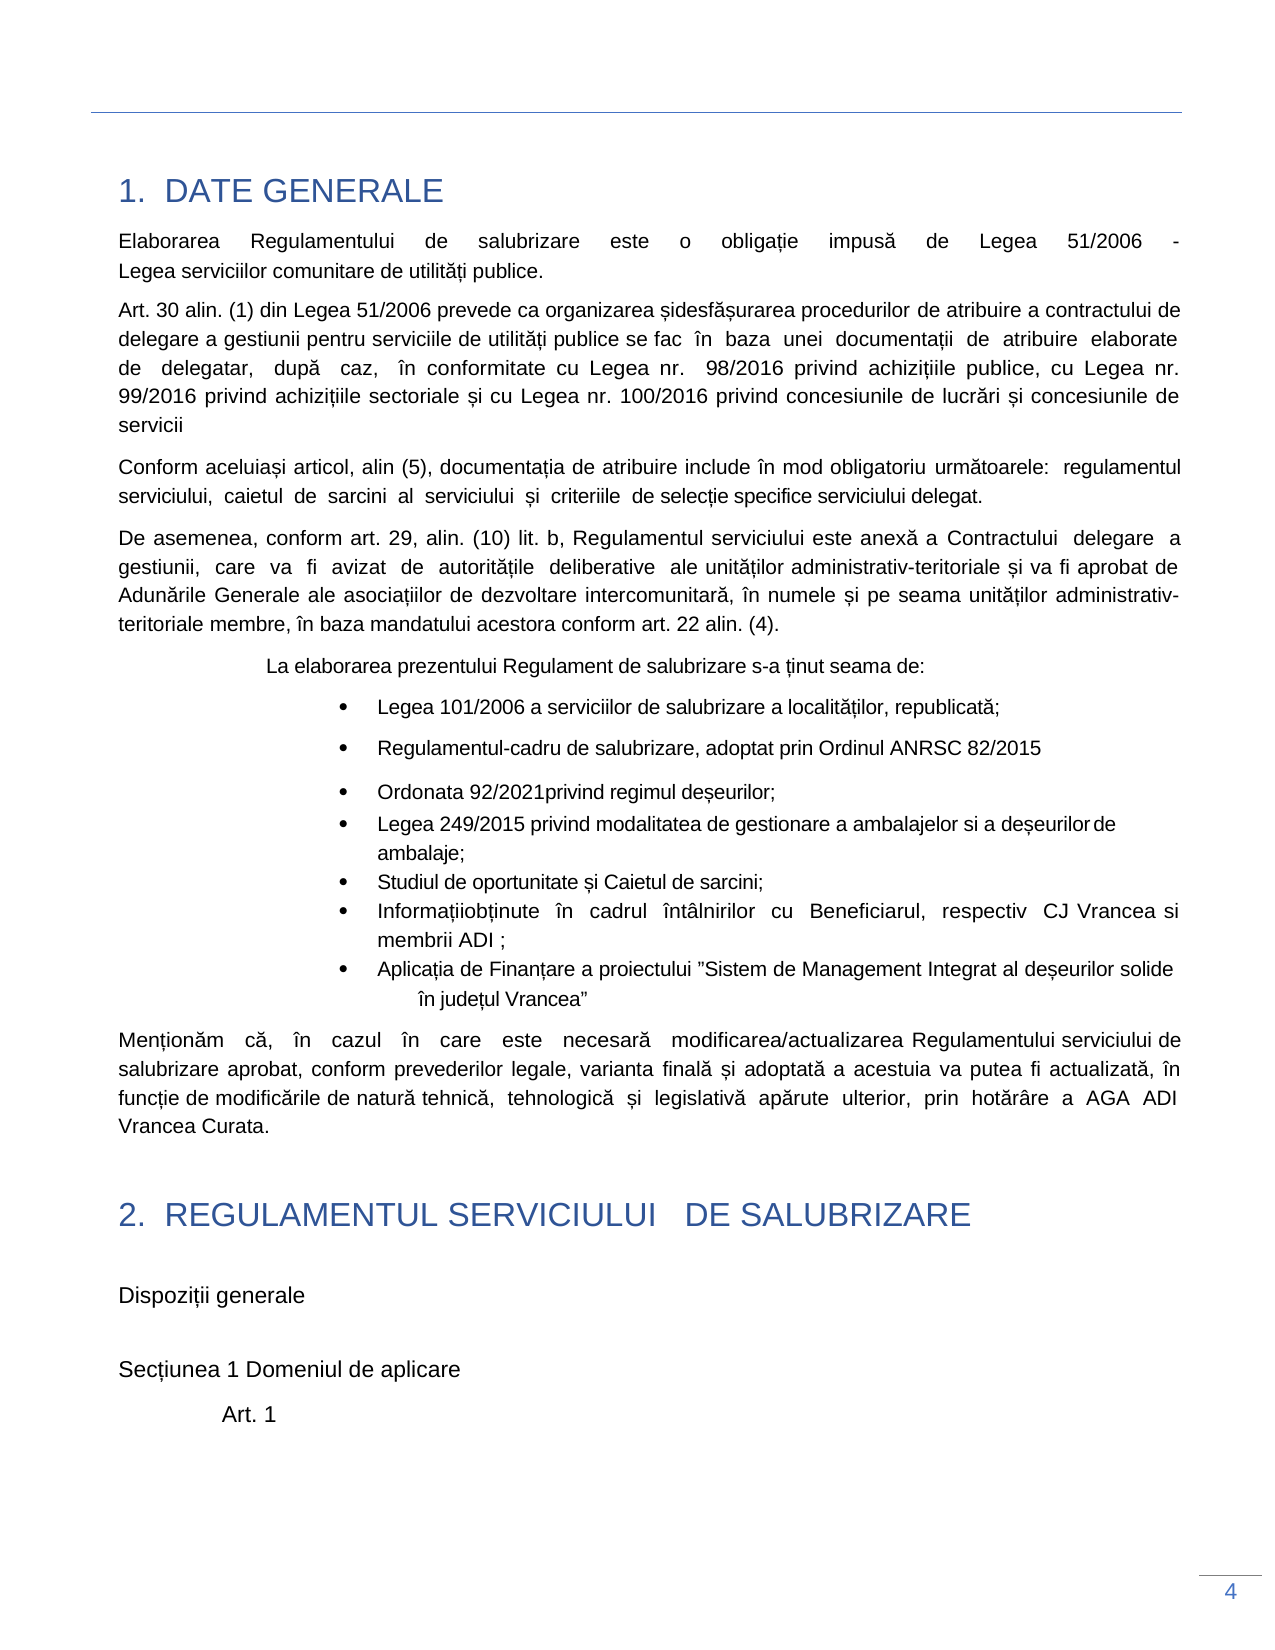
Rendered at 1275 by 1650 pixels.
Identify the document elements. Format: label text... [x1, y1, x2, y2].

subtitle 2. REGULAMENTUL SERVICIULUI DE SALUBRIZARE [118, 1195, 1186, 1234]
list Aplicația de Finanțare a proiectului ”Sistem de Management Integrat al deșeurilor solide în județul Vrancea” [339, 953, 1181, 1012]
list Legea 249/2015 privind modalitatea de gestionare a ambalajelor si a deșeurilor de ambalaje; [339, 808, 1181, 866]
text De asemenea, conform art. 29, alin. (10) lit. b, Regulamentul serviciului este anexă a Contractului delegare a gestiunii, care va fi avizat de autoritățile deliberative ale unităților administrativ-teritoriale și va fi aprobat de Adunările Generale ale asociațiilor de dezvoltare intercomunitară, în numele și pe seama unităților administrativ-teritoriale membre, în baza mandatului acestora conform art. 22 alin. (4). [118, 522, 1181, 637]
list Legea 101/2006 a serviciilor de salubrizare a localităților, republicată; [339, 692, 1181, 721]
text Art. 30 alin. (1) din Legea 51/2006 prevede ca organizarea șidesfășurarea procedurilor de atribuire a contractului de delegare a gestiunii pentru serviciile de utilități publice se fac în baza unei documentații de atribuire elaborate de delegatar, după caz, în conformitate cu Legea nr. 98/2016 privind achizițiile publice, cu Legea nr. 99/2016 privind achizițiile sectoriale și cu Legea nr. 100/2016 privind concesiunile de lucrări și concesiunile de servicii [118, 295, 1181, 438]
text Menționăm că, în cazul în care este necesară modificarea/actualizarea Regulamentului serviciului de salubrizare aprobat, conform prevederilor legale, varianta finală și adoptată a acestuia va putea fi actualizată, în funcție de modificările de natură tehnică, tehnologică și legislativă apărute ulterior, prin hotărâre a AGA ADI Vrancea Curata. [118, 1025, 1181, 1139]
text Elaborarea Regulamentului de salubrizare este o obligație impusă de Legea 51/2006 - Legea serviciilor comunitare de utilități publice. [118, 226, 1181, 284]
subtitle 1. DATE GENERALE [118, 172, 1186, 210]
text Conform aceluiași articol, alin (5), documentația de atribuire include în mod obligatoriu următoarele: regulamentul serviciului, caietul de sarcini al serviciului și criteriile de selecție specifice serviciului delegat. [118, 451, 1181, 509]
text Secțiunea 1 Domeniul de aplicare [118, 1327, 1186, 1382]
list Regulamentul-cadru de salubrizare, adoptat prin Ordinul ANRSC 82/2015 [339, 721, 1181, 764]
list Studiul de oportunitate și Caietul de sarcini; [339, 866, 1181, 895]
list Ordonata 92/2021privind regimul deșeurilor; [339, 764, 1181, 808]
text La elaborarea prezentului Regulament de salubrizare s-a ținut seama de: [266, 650, 1181, 679]
text Dispoziții generale [118, 1282, 1186, 1308]
list Informațiiobținute în cadrul întâlnirilor cu Beneficiarul, respectiv CJ Vrancea si membrii ADI ; [339, 895, 1181, 953]
